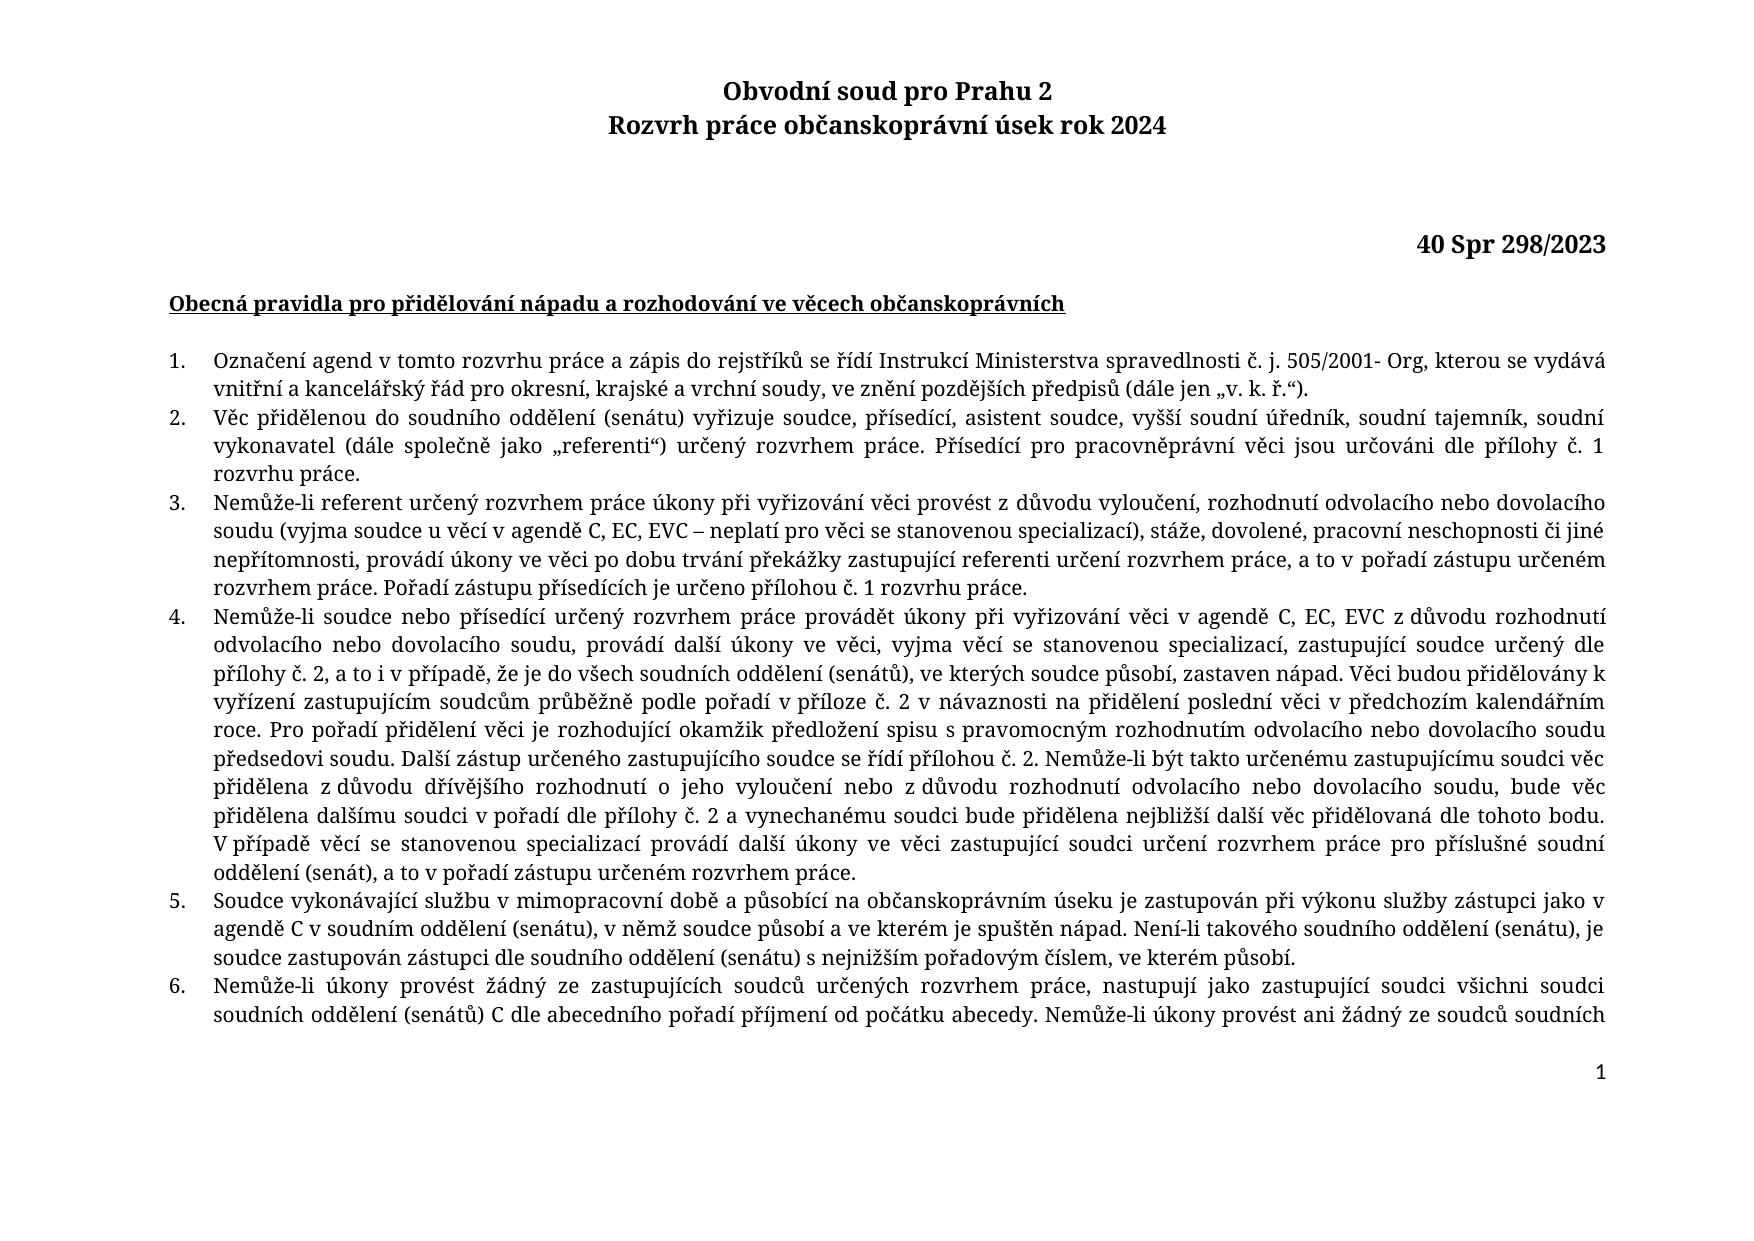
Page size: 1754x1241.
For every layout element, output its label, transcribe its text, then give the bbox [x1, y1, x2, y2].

list Nemůže-li soudce nebo přísedící určený rozvrhem práce provádět úkony při vyřizování věci v agendě C, EC, EVC z důvodu rozhodnutí odvolacího nebo dovolacího soudu, provádí další úkony ve věci, vyjma věcí se stanovenou specializací, zastupující soudce určený dle přílohy č. 2, a to i v případě, že je do všech soudních oddělení (senátů), ve kterých soudce působí, zastaven nápad. Věci budou přidělovány k vyřízení zastupujícím soudcům průběžně podle pořadí v příloze č. 2 v návaznosti na přidělení poslední věci v předchozím kalendářním roce. Pro pořadí přidělení věci je rozhodující okamžik předložení spisu s pravomocným rozhodnutím odvolacího nebo dovolacího soudu předsedovi soudu. Další zástup určeného zastupujícího soudce se řídí přílohou č. 2. Nemůže-li být takto určenému zastupujícímu soudci věc přidělena z důvodu dřívějšího rozhodnutí o jeho vyloučení nebo z důvodu rozhodnutí odvolacího nebo dovolacího soudu, bude věc přidělena dalšímu soudci v pořadí dle přílohy č. 2 a vynechanému soudci bude přidělena nejbližší další věc přidělovaná dle tohoto bodu. V případě věcí se stanovenou specializací provádí další úkony ve věci zastupující soudci určení rozvrhem práce pro příslušné soudní oddělení (senát), a to v pořadí zástupu určeném rozvrhem práce. [169, 602, 1606, 886]
text Obecná pravidla pro přidělování nápadu a rozhodování ve věcech občanskoprávních [169, 289, 1606, 317]
list Věc přidělenou do soudního oddělení (senátu) vyřizuje soudce, přísedící, asistent soudce, vyšší soudní úředník, soudní tajemník, soudní vykonavatel (dále společně jako „referenti“) určený rozvrhem práce. Přísedící pro pracovněprávní věci jsou určováni dle přílohy č. 1 rozvrhu práce. [169, 403, 1606, 488]
list Soudce vykonávající službu v mimopracovní době a působící na občanskoprávním úseku je zastupován při výkonu služby zástupci jako v agendě C v soudním oddělení (senátu), v němž soudce působí a ve kterém je spuštěn nápad. Není-li takového soudního oddělení (senátu), je soudce zastupován zástupci dle soudního oddělení (senátu) s nejnižším pořadovým číslem, ve kterém působí. [169, 886, 1606, 971]
list Nemůže-li referent určený rozvrhem práce úkony při vyřizování věci provést z důvodu vyloučení, rozhodnutí odvolacího nebo dovolacího soudu (vyjma soudce u věcí v agendě C, EC, EVC – neplatí pro věci se stanovenou specializací), stáže, dovolené, pracovní neschopnosti či jiné nepřítomnosti, provádí úkony ve věci po dobu trvání překážky zastupující referenti určení rozvrhem práce, a to v pořadí zástupu určeném rozvrhem práce. Pořadí zástupu přísedících je určeno přílohou č. 1 rozvrhu práce. [169, 488, 1606, 602]
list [169, 971, 1606, 1028]
text 40 Spr 298/2023 [169, 226, 1606, 261]
list Označení agend v tomto rozvrhu práce a zápis do rejstříků se řídí Instrukcí Ministerstva spravedlnosti č. j. 505/2001- Org, kterou se vydává vnitřní a kancelářský řád pro okresní, krajské a vrchní soudy, ve znění pozdějších předpisů (dále jen „v. k. ř.“). [169, 346, 1606, 403]
